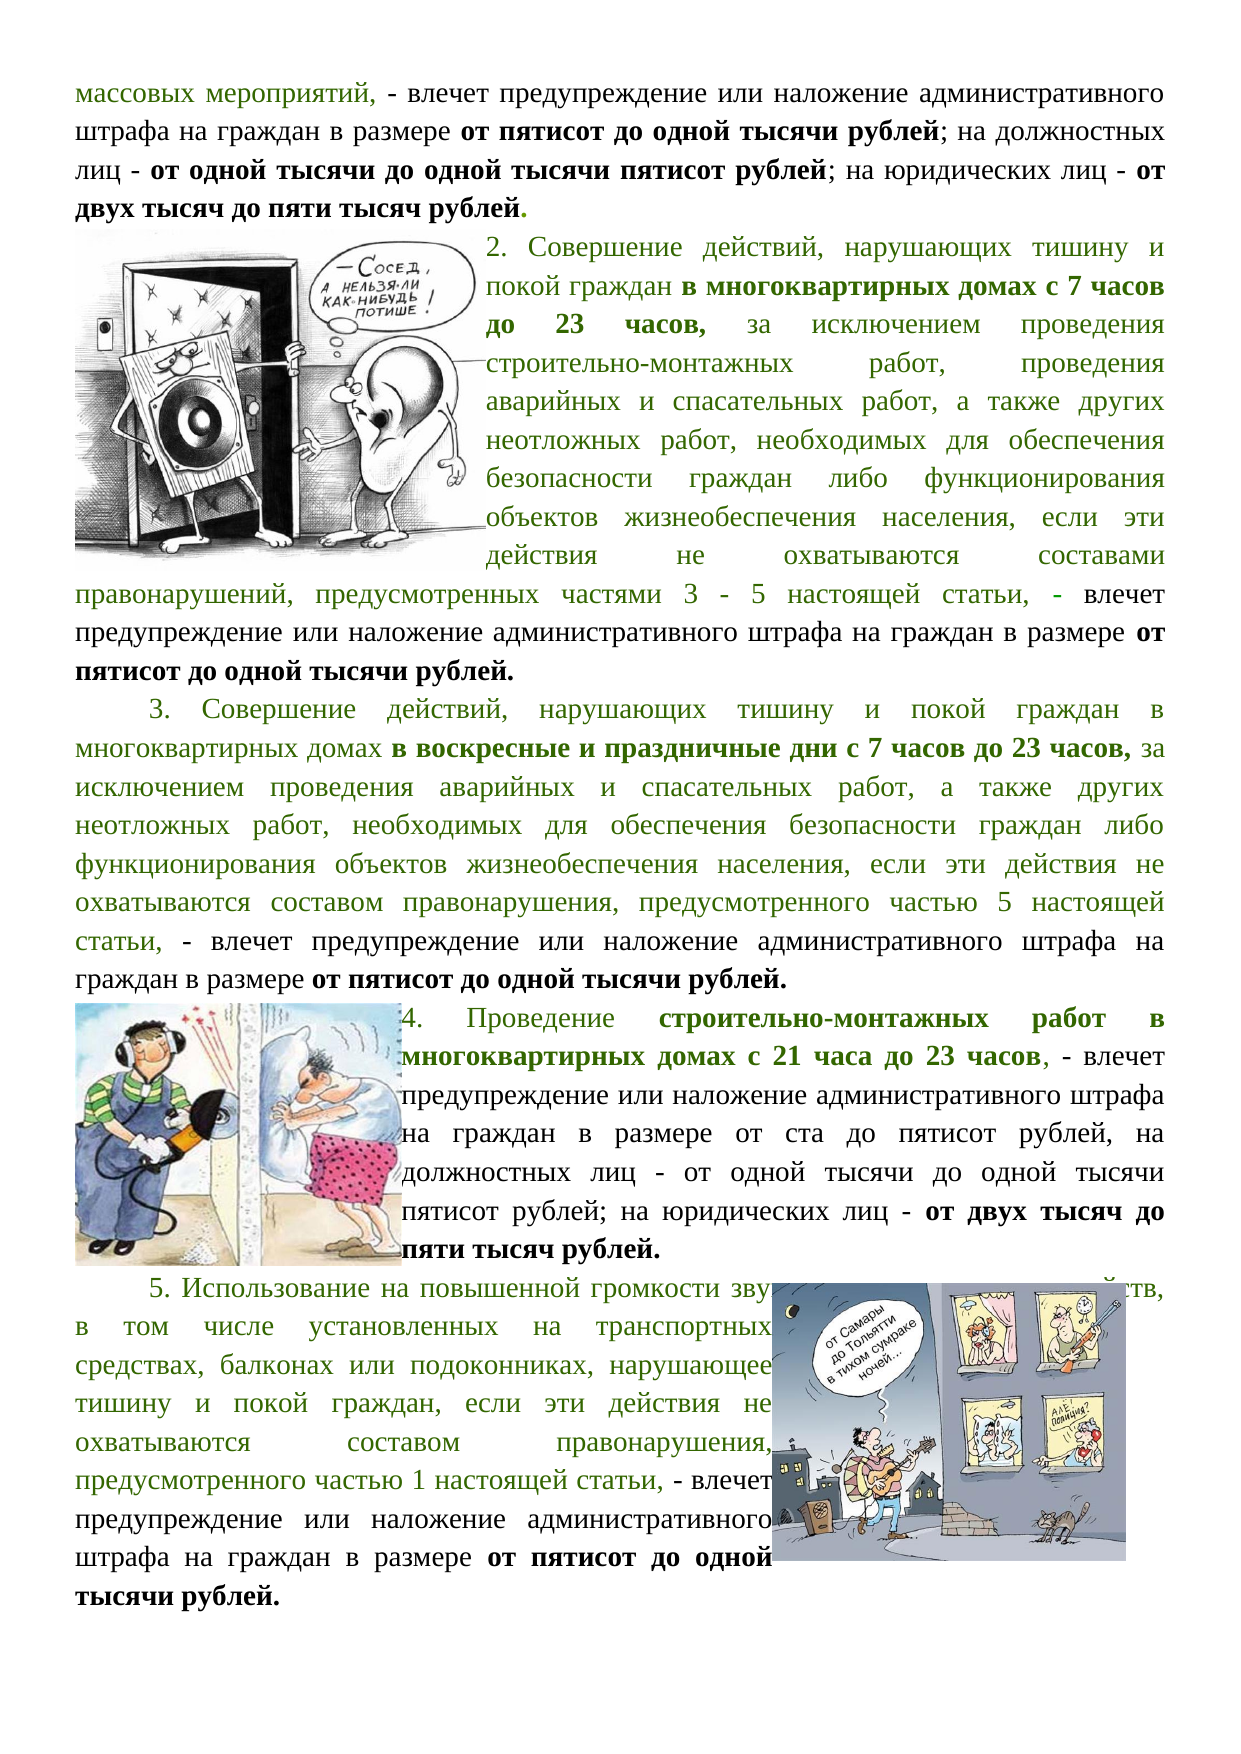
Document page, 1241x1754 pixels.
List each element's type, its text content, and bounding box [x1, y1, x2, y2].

text 3. Совершение действий, нарушающих тишину и покой граждан в многоквартирных домах в воскресные и праздничные дни с 7 часов до 23 часов, за исключением проведения аварийных и спасательных работ, а также других неотложных работ, необходимых для обеспечения безопасности граждан либо функционирования объектов жизнеобеспечения населения, если эти действия не охватываются составом правонарушения, предусмотренного частью 5 настоящей статьи, - влечет предупреждение или наложение административного штрафа на граждан в размере от пятисот до одной тысячи рублей. [75, 692, 1165, 995]
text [75, 75, 1165, 224]
picture [75, 229, 486, 571]
picture [772, 1283, 1126, 1561]
picture [75, 1003, 402, 1266]
